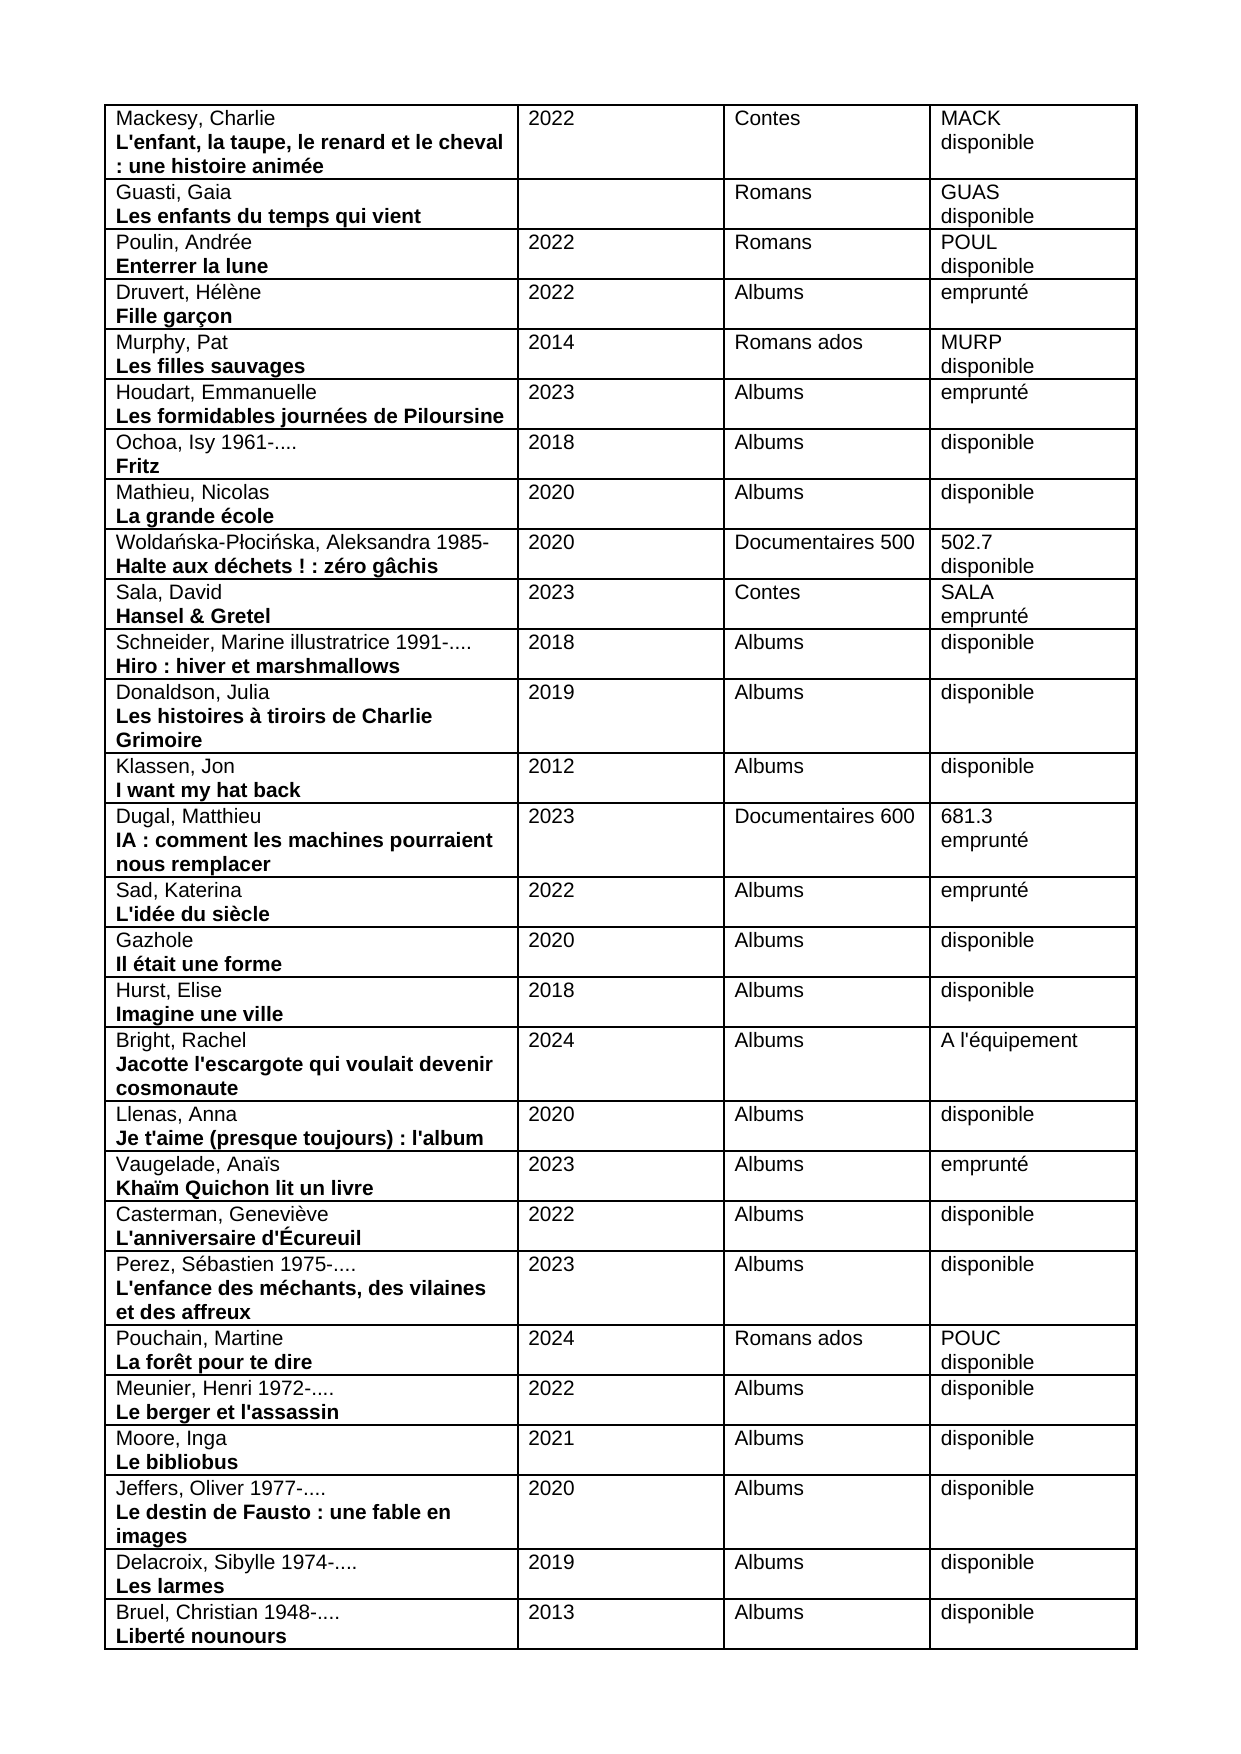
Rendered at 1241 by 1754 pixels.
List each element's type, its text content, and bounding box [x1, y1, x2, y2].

table_cell 2023 [519, 1252, 723, 1324]
table_cell Albums [725, 1102, 929, 1150]
table_cell GUAS disponible [931, 180, 1135, 228]
table_cell Guasti, Gaia Les enfants du temps qui vient [106, 180, 517, 228]
table_cell Romans ados [725, 1326, 929, 1374]
table_cell emprunté [931, 380, 1135, 428]
table_cell Bruel, Christian 1948-.... Liberté nounours [106, 1600, 517, 1648]
table_cell Hurst, Elise Imagine une ville [106, 978, 517, 1026]
table_cell 2023 [519, 580, 723, 628]
table_cell Albums [725, 1550, 929, 1598]
table_cell Bright, Rachel Jacotte l'escargote qui voulait devenir cosmonaute [106, 1028, 517, 1100]
table_cell Jeffers, Oliver 1977-.... Le destin de Fausto : une fable en images [106, 1476, 517, 1548]
table_cell Moore, Inga Le bibliobus [106, 1426, 517, 1474]
table_cell Albums [725, 280, 929, 328]
table_cell disponible [931, 630, 1135, 678]
table_cell Albums [725, 1600, 929, 1648]
table_cell Woldańska-Płocińska, Aleksandra 1985- Halte aux déchets ! : zéro gâchis [106, 530, 517, 578]
table_cell 2023 [519, 804, 723, 876]
table_cell 2018 [519, 630, 723, 678]
table_cell 2018 [519, 430, 723, 478]
table_cell 2024 [519, 1028, 723, 1100]
table_cell 2020 [519, 530, 723, 578]
table_cell 2012 [519, 754, 723, 802]
table_cell Poulin, Andrée Enterrer la lune [106, 230, 517, 278]
table_cell 2020 [519, 928, 723, 976]
table_cell [519, 180, 723, 228]
table_cell Dugal, Matthieu IA : comment les machines pourraient nous remplacer [106, 804, 517, 876]
table_cell 2024 [519, 1326, 723, 1374]
table_cell Sad, Katerina L'idée du siècle [106, 878, 517, 926]
table_cell 2020 [519, 1476, 723, 1548]
table_cell 2022 [519, 106, 723, 178]
table_cell Albums [725, 978, 929, 1026]
table_cell Contes [725, 106, 929, 178]
table_cell Schneider, Marine illustratrice 1991-.... Hiro : hiver et marshmallows [106, 630, 517, 678]
table_cell disponible [931, 1252, 1135, 1324]
table_cell 502.7 disponible [931, 530, 1135, 578]
table_cell Romans [725, 180, 929, 228]
table_cell disponible [931, 1202, 1135, 1250]
table_cell Llenas, Anna Je t'aime (presque toujours) : l'album [106, 1102, 517, 1150]
table_cell disponible [931, 680, 1135, 752]
table_cell Gazhole Il était une forme [106, 928, 517, 976]
table_cell Klassen, Jon I want my hat back [106, 754, 517, 802]
table_cell Documentaires 500 [725, 530, 929, 578]
table_cell Albums [725, 480, 929, 528]
table_cell SALA emprunté [931, 580, 1135, 628]
table_cell 2013 [519, 1600, 723, 1648]
table_cell disponible [931, 1476, 1135, 1548]
table_cell Albums [725, 1202, 929, 1250]
table_cell Albums [725, 630, 929, 678]
table_cell Pouchain, Martine La forêt pour te dire [106, 1326, 517, 1374]
table_cell Romans [725, 230, 929, 278]
table_cell Albums [725, 878, 929, 926]
table_cell disponible [931, 978, 1135, 1026]
table_cell 2020 [519, 1102, 723, 1150]
table_cell Delacroix, Sibylle 1974-.... Les larmes [106, 1550, 517, 1598]
table_cell Albums [725, 1252, 929, 1324]
table_cell Albums [725, 680, 929, 752]
table_cell Houdart, Emmanuelle Les formidables journées de Piloursine [106, 380, 517, 428]
table_cell Documentaires 600 [725, 804, 929, 876]
table_cell disponible [931, 480, 1135, 528]
table_cell MACK disponible [931, 106, 1135, 178]
table_cell disponible [931, 928, 1135, 976]
table_cell Albums [725, 1376, 929, 1424]
table_cell Albums [725, 430, 929, 478]
table_cell Albums [725, 1476, 929, 1548]
table_cell 2019 [519, 680, 723, 752]
table_cell Donaldson, Julia Les histoires à tiroirs de Charlie Grimoire [106, 680, 517, 752]
table_cell emprunté [931, 280, 1135, 328]
table_cell disponible [931, 1376, 1135, 1424]
table_cell Albums [725, 380, 929, 428]
table_cell Sala, David Hansel & Gretel [106, 580, 517, 628]
table_cell Murphy, Pat Les filles sauvages [106, 330, 517, 378]
table_cell 2022 [519, 1376, 723, 1424]
table_cell MURP disponible [931, 330, 1135, 378]
table_cell 2019 [519, 1550, 723, 1598]
table_cell disponible [931, 1102, 1135, 1150]
table_cell 2020 [519, 480, 723, 528]
table_cell Druvert, Hélène Fille garçon [106, 280, 517, 328]
table_cell Perez, Sébastien 1975-.... L'enfance des méchants, des vilaines et des affreux [106, 1252, 517, 1324]
table_cell Mathieu, Nicolas La grande école [106, 480, 517, 528]
table_cell disponible [931, 1550, 1135, 1598]
table_cell 2021 [519, 1426, 723, 1474]
table_cell disponible [931, 430, 1135, 478]
table_cell 2022 [519, 230, 723, 278]
table_cell 2022 [519, 878, 723, 926]
table_cell emprunté [931, 1152, 1135, 1200]
table_cell Vaugelade, Anaïs Khaïm Quichon lit un livre [106, 1152, 517, 1200]
table_cell 2022 [519, 280, 723, 328]
table_cell A l'équipement [931, 1028, 1135, 1100]
table_cell Mackesy, Charlie L'enfant, la taupe, le renard et le cheval : une histoire animée [106, 106, 517, 178]
table_cell Albums [725, 1152, 929, 1200]
table_cell POUL disponible [931, 230, 1135, 278]
table_cell Contes [725, 580, 929, 628]
table_cell disponible [931, 1600, 1135, 1648]
table_cell Albums [725, 1426, 929, 1474]
table_cell Ochoa, Isy 1961-.... Fritz [106, 430, 517, 478]
table_cell POUC disponible [931, 1326, 1135, 1374]
table_cell 2022 [519, 1202, 723, 1250]
table_cell Albums [725, 928, 929, 976]
table_cell 681.3 emprunté [931, 804, 1135, 876]
table_cell Albums [725, 1028, 929, 1100]
table_cell emprunté [931, 878, 1135, 926]
table_cell disponible [931, 1426, 1135, 1474]
table_cell 2014 [519, 330, 723, 378]
table_cell Albums [725, 754, 929, 802]
table_cell Casterman, Geneviève L'anniversaire d'Écureuil [106, 1202, 517, 1250]
table_cell Romans ados [725, 330, 929, 378]
table_cell disponible [931, 754, 1135, 802]
table_cell Meunier, Henri 1972-.... Le berger et l'assassin [106, 1376, 517, 1424]
table_cell 2018 [519, 978, 723, 1026]
table_cell 2023 [519, 1152, 723, 1200]
table_cell 2023 [519, 380, 723, 428]
